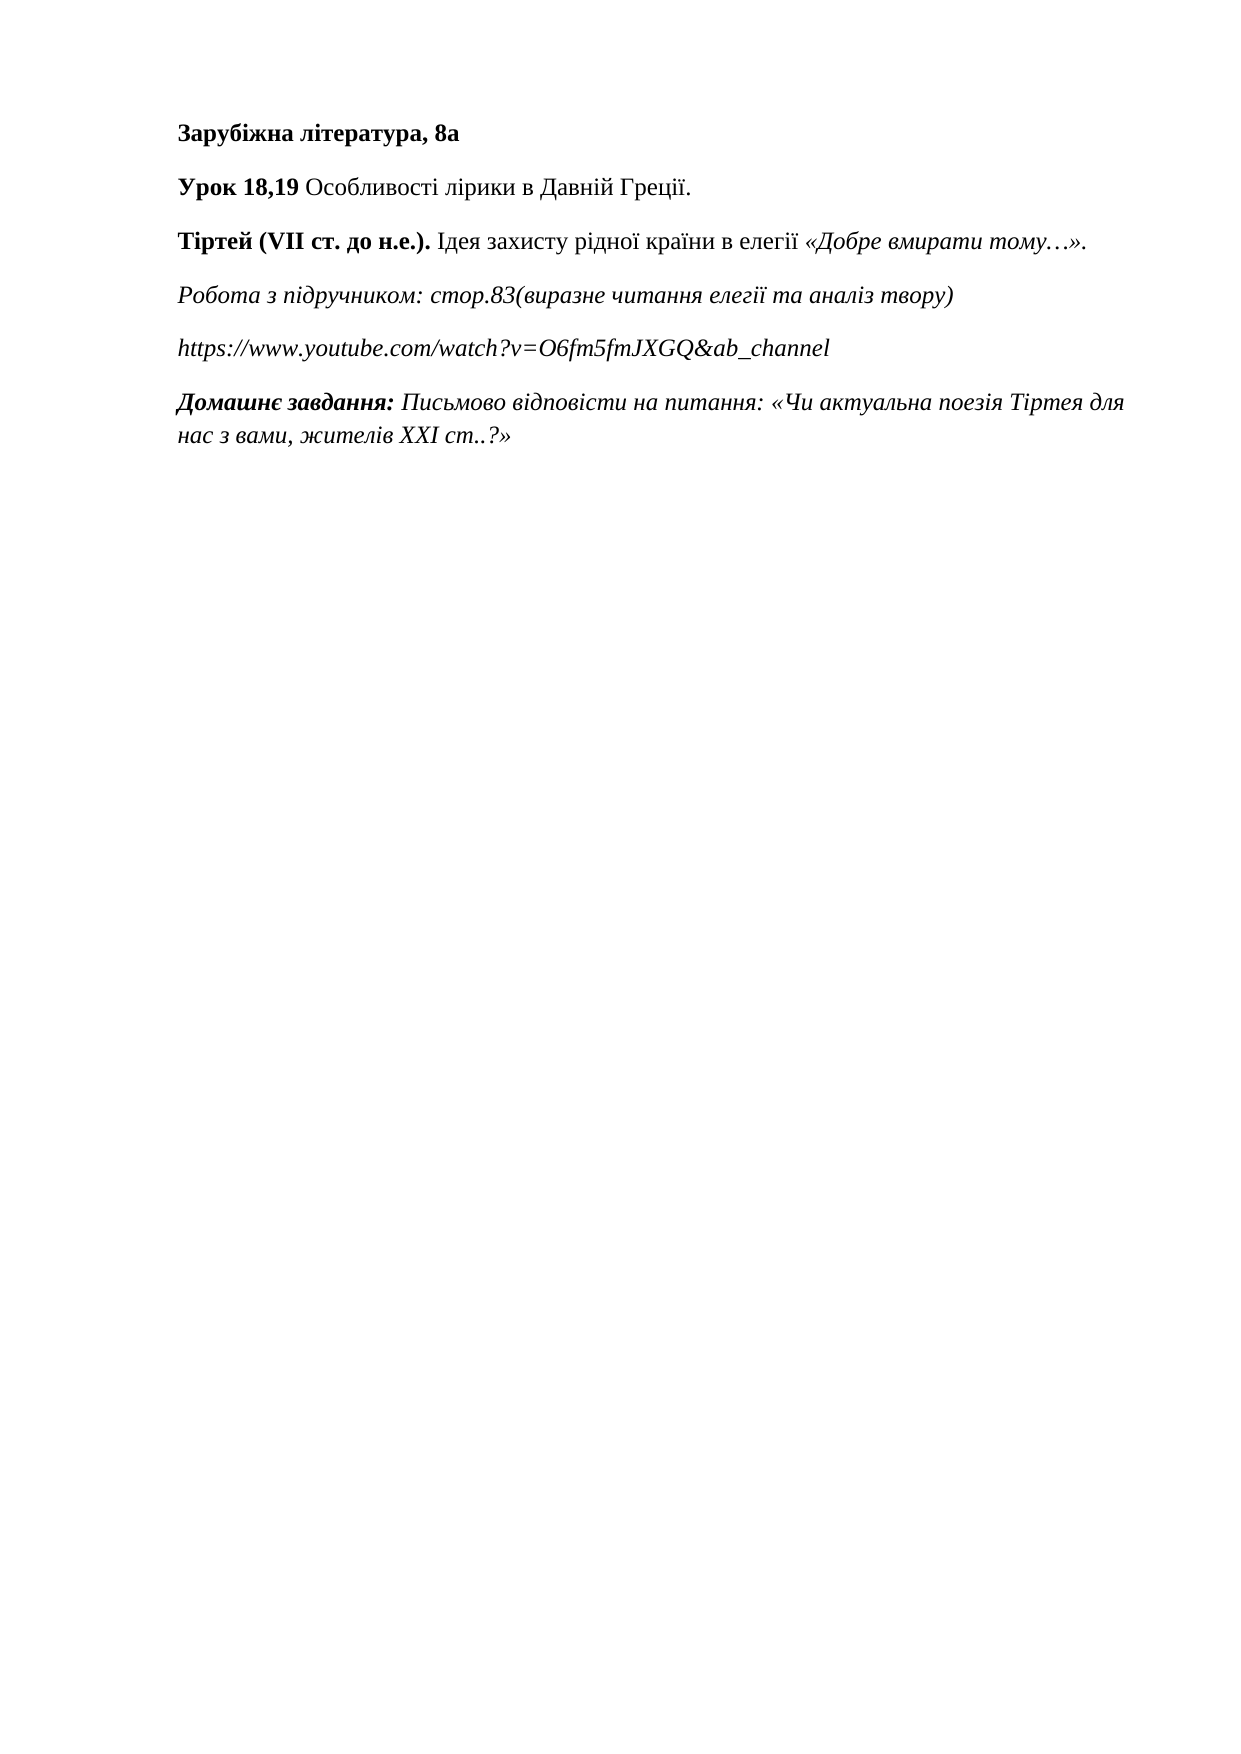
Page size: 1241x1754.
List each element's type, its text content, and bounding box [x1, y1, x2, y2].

text https://www.youtube.com/watch?v=O6fm5fmJXGQ&ab_channel [177, 333, 1152, 362]
text Зарубіжна література, 8а [177, 118, 1152, 147]
text Домашнє завдання: Письмово відповісти на питання: «Чи актуальна поезія Тіртея для нас з вами, жителів ХХІ ст..?» [177, 387, 1152, 449]
text Урок 18,19 Особливості лірики в Давній Греції. [177, 172, 1152, 201]
text Тіртей (VІІ ст. до н.е.). Ідея захисту рідної країни в елегії «Добре вмирати тому…». [177, 226, 1152, 254]
text Робота з підручником: стор.83(виразне читання елегії та аналіз твору) [177, 280, 1152, 308]
